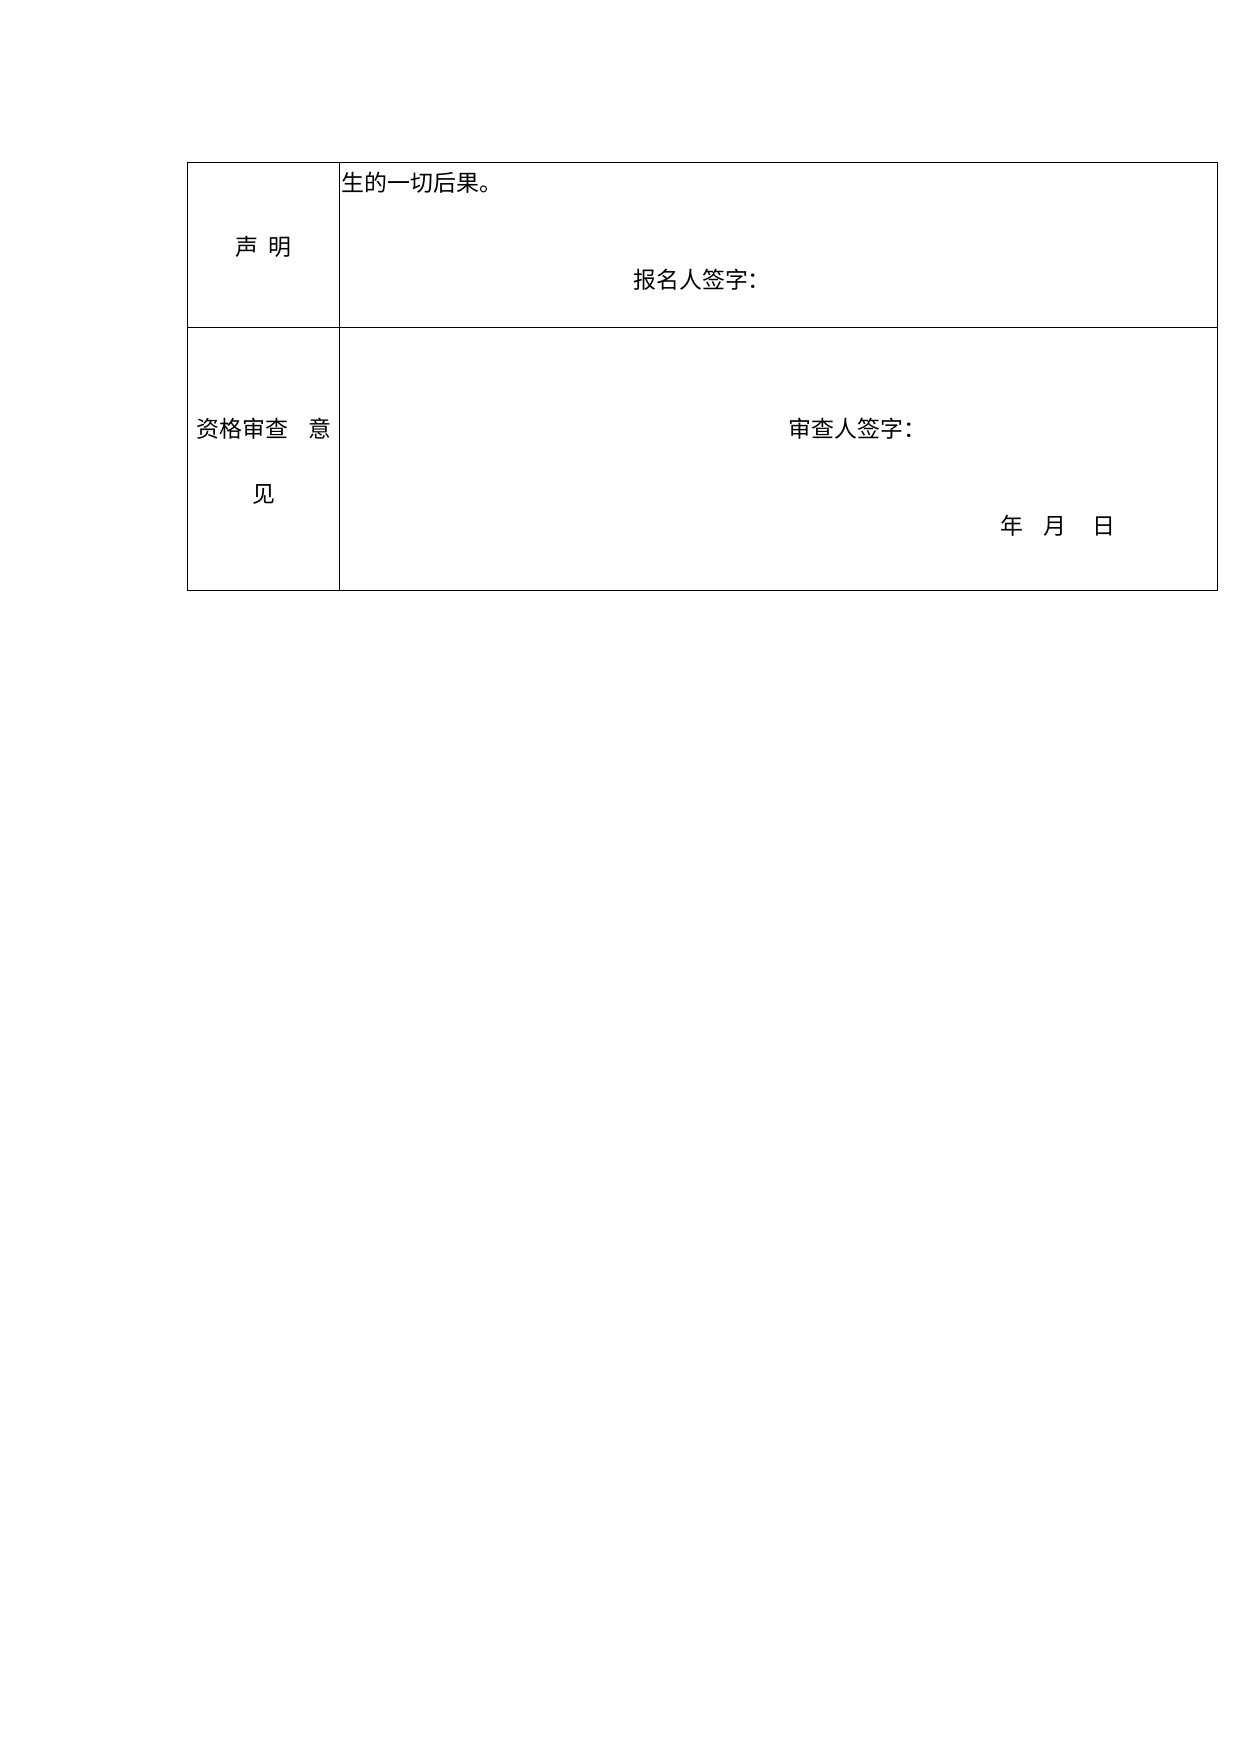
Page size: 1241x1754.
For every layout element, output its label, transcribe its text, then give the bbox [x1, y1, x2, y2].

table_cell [340, 163, 1217, 327]
table_cell 报名人 声 明 [188, 163, 339, 327]
table_cell 审查人签字： 年 月 日 [340, 328, 1217, 590]
table_cell 资格审查 意 见 [188, 328, 339, 590]
